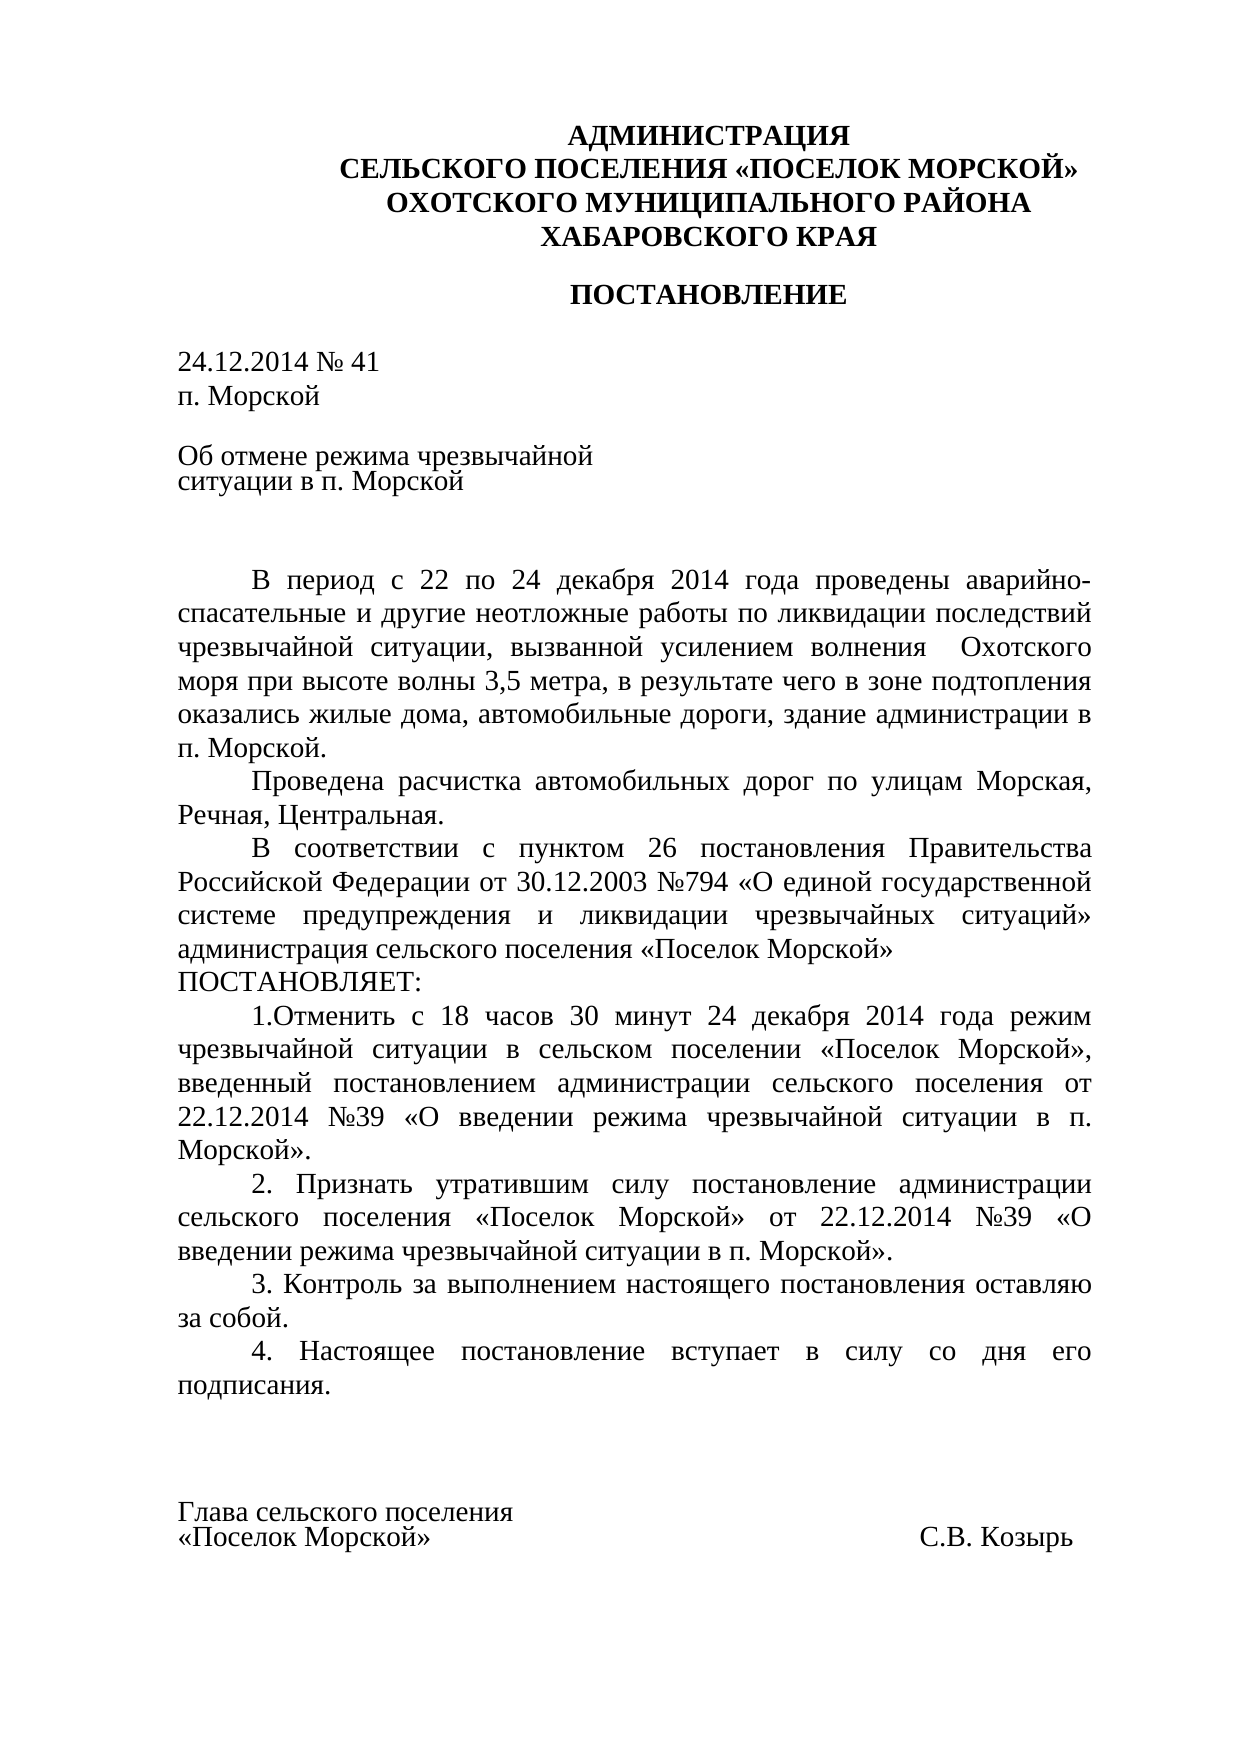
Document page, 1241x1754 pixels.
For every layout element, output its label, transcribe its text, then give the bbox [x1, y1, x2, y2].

text ПОСТАНОВЛЕНИЕ [325, 277, 1093, 311]
text 3. Контроль за выполнением настоящего постановления оставляю за собой. [177, 1266, 1093, 1333]
text «Поселок Морской» С.В. Козырь [177, 1526, 1093, 1551]
text Глава сельского поселения [177, 1501, 1093, 1526]
text В период с 22 по 24 декабря 2014 года проведены аварийно-спасательные и другие неотложные работы по ликвидации последствий чрезвычайной ситуации, вызванной усилением волнения Охотского моря при высоте волны 3,5 метра, в результате чего в зоне подтопления оказались жилые дома, автомобильные дороги, здание администрации в п. Морской. [177, 562, 1093, 763]
text 4. Настоящее постановление вступает в силу со дня его подписания. [177, 1333, 1093, 1401]
text Проведена расчистка автомобильных дорог по улицам Морская, Речная, Центральная. [177, 763, 1093, 830]
text В соответствии с пунктом 26 постановления Правительства Российской Федерации от 30.12.2003 №794 «О единой государственной системе предупреждения и ликвидации чрезвычайных ситуаций» администрация сельского поселения «Поселок Морской» [177, 830, 1093, 964]
text 2. Признать утратившим силу постановление администрации сельского поселения «Поселок Морской» от 22.12.2014 №39 «О введении режима чрезвычайной ситуации в п. Морской». [177, 1166, 1093, 1266]
text Об отмене режима чрезвычайной [177, 445, 1093, 470]
text АДМИНИСТРАЦИЯ [325, 118, 1093, 152]
text 24.12.2014 № 41 [177, 344, 1093, 378]
text СЕЛЬСКОГО ПОСЕЛЕНИЯ «ПОСЕЛОК МОРСКОЙ» [325, 152, 1093, 185]
text ХАБАРОВСКОГО КРАЯ [325, 219, 1093, 252]
text 1.Отменить с 18 часов 30 минут 24 декабря 2014 года режим чрезвычайной ситуации в сельском поселении «Поселок Морской», введенный постановлением администрации сельского поселения от 22.12.2014 №39 «О введении режима чрезвычайной ситуации в п. Морской». [177, 998, 1093, 1166]
text ПОСТАНОВЛЯЕТ: [177, 964, 1093, 998]
text ОХОТСКОГО МУНИЦИПАЛЬНОГО РАЙОНА [325, 185, 1093, 219]
text п. Морской [177, 378, 1093, 411]
text ситуации в п. Морской [177, 470, 1093, 495]
